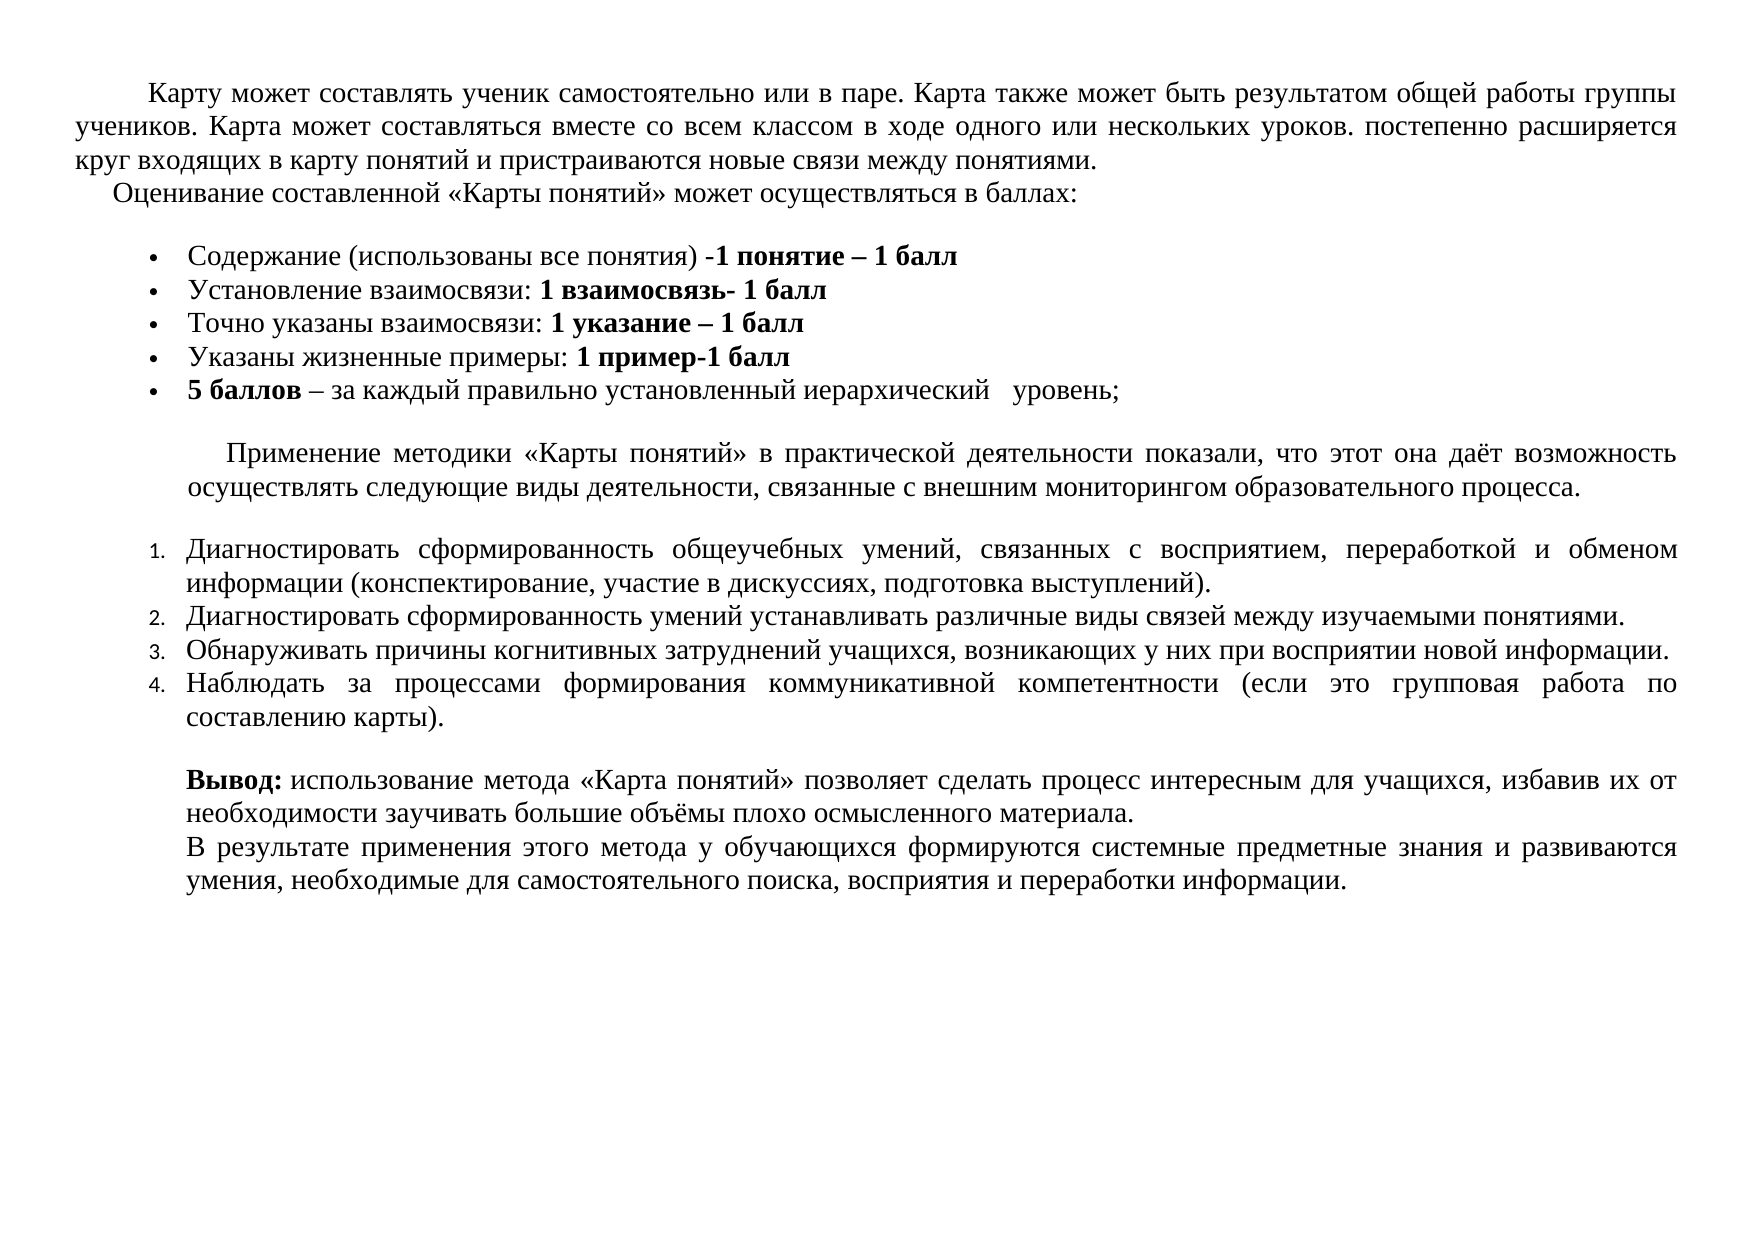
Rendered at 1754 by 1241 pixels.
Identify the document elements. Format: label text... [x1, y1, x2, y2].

list Установление взаимосвязи: 1 взаимосвязь- 1 балл [150, 272, 1679, 305]
list Наблюдать за процессами формирования коммуникативной компетентности (если это групповая работа по составлению карты). [148, 666, 1679, 733]
list Диагностировать сформированность общеучебных умений, связанных с восприятием, переработкой и обменом информации (конспектирование, участие в дискуссиях, подготовка выступлений). [148, 531, 1679, 598]
text Оценивание составленной «Карты понятий» может осуществляться в баллах: [112, 176, 1679, 209]
text Применение методики «Карты понятий» в практической деятельности показали, что этот она даёт возможность осуществлять следующие виды деятельности, связанные с внешним мониторингом образовательного процесса. [187, 435, 1679, 502]
list Точно указаны взаимосвязи: 1 указание – 1 балл [150, 305, 1679, 339]
list 5 баллов – за каждый правильно установленный иерархический уровень; [150, 372, 1679, 406]
list Указаны жизненные примеры: 1 пример-1 балл [150, 339, 1679, 372]
list Обнаруживать причины когнитивных затруднений учащихся, возникающих у них при восприятии новой информации. [148, 632, 1679, 666]
text В результате применения этого метода у обучающихся формируются системные предметные знания и развиваются умения, необходимые для самостоятельного поиска, восприятия и переработки информации. [186, 829, 1679, 896]
list Диагностировать сформированность умений устанавливать различные виды связей между изучаемыми понятиями. [148, 598, 1679, 632]
text Вывод: использование метода «Карта понятий» позволяет сделать процесс интересным для учащихся, избавив их от необходимости заучивать большие объёмы плохо осмысленного материала. [186, 762, 1679, 829]
list Содержание (использованы все понятия) -1 понятие – 1 балл [150, 238, 1679, 272]
text Карту может составлять ученик самостоятельно или в паре. Карта также может быть результатом общей работы группы учеников. Карта может составляться вместе со всем классом в ходе одного или нескольких уроков. постепенно расширяется круг входящих в карту понятий и пристраиваются новые связи между понятиями. [75, 75, 1679, 176]
